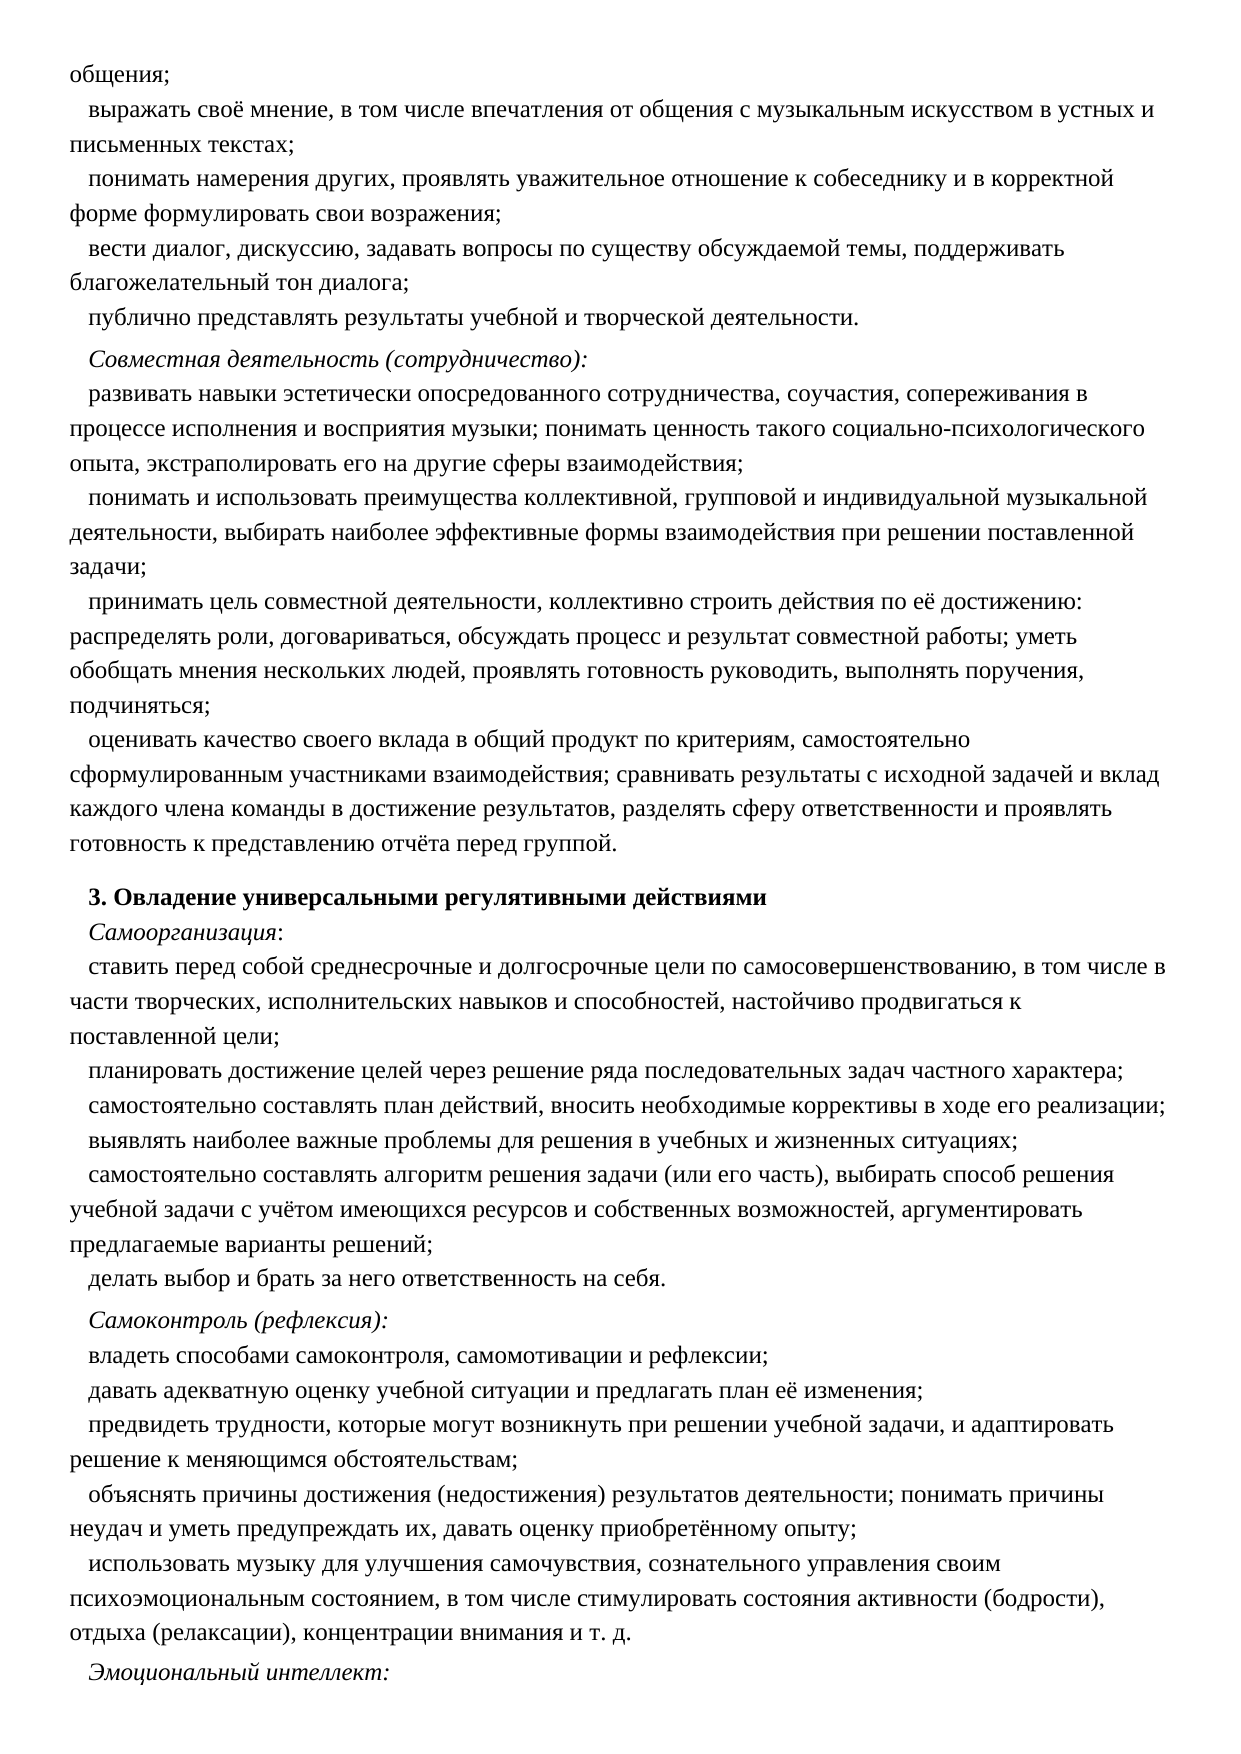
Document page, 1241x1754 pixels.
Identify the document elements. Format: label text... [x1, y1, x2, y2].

text Эмоциональный интеллект: [88, 1659, 1169, 1686]
text Самоконтроль (рефлексия): владеть способами самоконтроля, самомотивации и рефлексии; давать адекватную оценку учебной ситуации и предлагать план её изменения; предвидеть трудности, которые могут возникнуть при решении учебной задачи, и адаптировать решение к меняющимся обстоятельствам; объяснять причины достижения (недостижения) результатов деятельности; понимать причины неудач и уметь предупреждать их, давать оценку приобретённому опыту; использовать музыку для улучшения самочувствия, сознательного управления своим психоэмоциональным состоянием, в том числе стимулировать состояния активности (бодрости), отдыха (релаксации), концентрации внимания и т. д. [69, 1305, 1124, 1646]
text общения; выражать своё мнение, в том числе впечатления от общения с музыкальным искусством в устных и письменных текстах; понимать намерения других, проявлять уважительное отношение к собеседнику и в корректной форме формулировать свои возражения; вести диалог, дискуссию, задавать вопросы по существу обсуждаемой темы, поддерживать благожелательный тон диалога; публично представлять результаты учебной и творческой деятельности. [69, 59, 1169, 331]
text Совместная деятельность (сотрудничество): развивать навыки эстетически опосредованного сотрудничества, соучастия, сопереживания в процессе исполнения и восприятия музыки; понимать ценность такого социально-психологического опыта, экстраполировать его на другие сферы взаимодействия; понимать и использовать преимущества коллективной, групповой и индивидуальной музыкальной деятельности, выбирать наиболее эффективные формы взаимодействия при решении поставленной задачи; принимать цель совместной деятельности, коллективно строить действия по её достижению: распределять роли, договариваться, обсуждать процесс и результат совместной работы; уметь обобщать мнения нескольких людей, проявлять готовность руководить, выполнять поручения, подчиняться; оценивать качество своего вклада в общий продукт по критериям, самостоятельно сформулированным участниками взаимодействия; сравнивать результаты с исходной задачей и вклад каждого члена команды в достижение результатов, разделять сферу ответственности и проявлять готовность к представлению отчёта перед группой. [69, 344, 1169, 857]
text 3. Овладение универсальными регулятивными действиями Самоорганизация: ставить перед собой среднесрочные и долгосрочные цели по самосовершенствованию, в том числе в части творческих, исполнительских навыков и способностей, настойчиво продвигаться к поставленной цели; планировать достижение целей через решение ряда последовательных задач частного характера; самостоятельно составлять план действий, вносить необходимые коррективы в ходе его реализации; выявлять наиболее важные проблемы для решения в учебных и жизненных ситуациях; самостоятельно составлять алгоритм решения задачи (или его часть), выбирать способ решения учебной задачи с учётом имеющихся ресурсов и собственных возможностей, аргументировать предлагаемые варианты решений; делать выбор и брать за него ответственность на себя. [69, 882, 1169, 1292]
